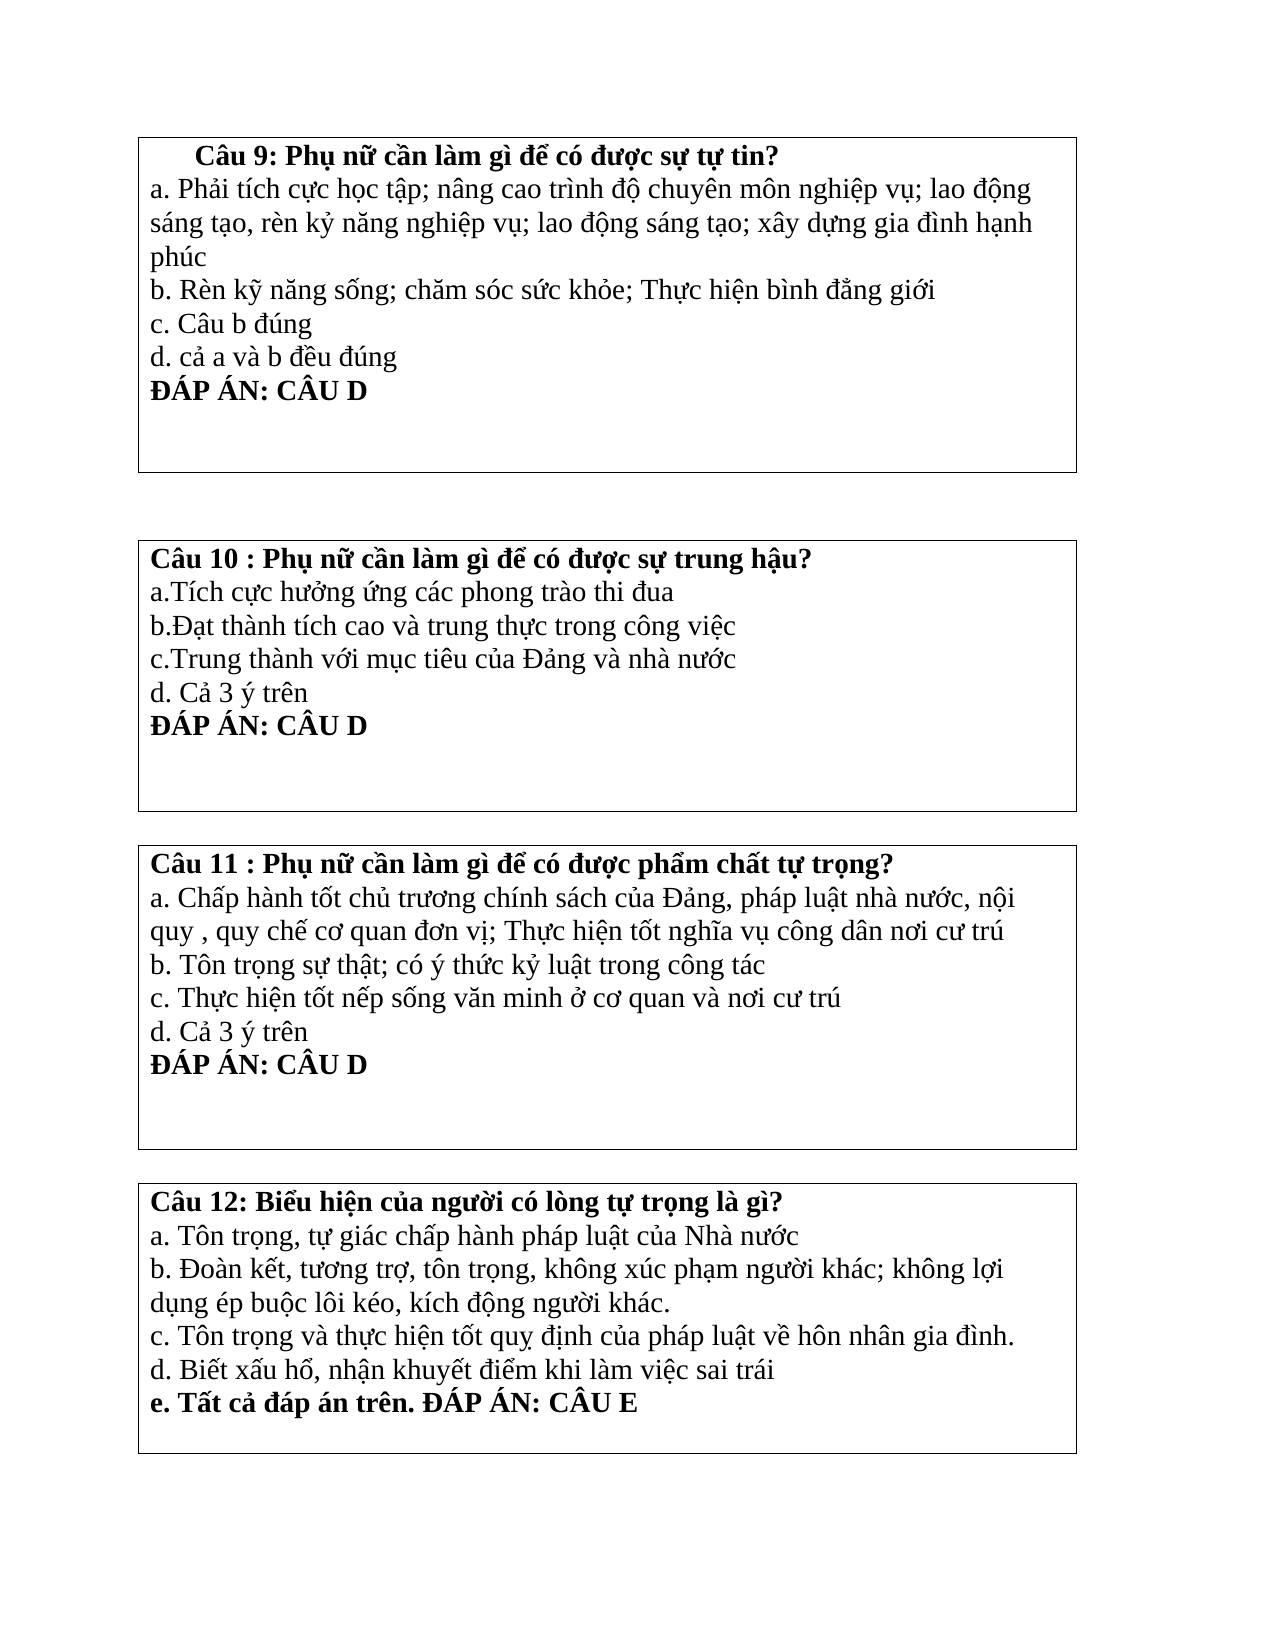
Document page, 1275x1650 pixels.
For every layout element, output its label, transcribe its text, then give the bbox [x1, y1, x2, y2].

table_header Câu 9: Phụ nữ cần làm gì để có được sự tự tin? a. Phải tích cực học tập; nâng cao trình độ chuyên môn nghiệp vụ; lao động sáng tạo, rèn kỷ năng nghiệp vụ; lao động sáng tạo; xây dựng gia đình hạnh phúc b. Rèn kỹ năng sống; chăm sóc sức khỏe; Thực hiện bình đẳng giới c. Câu b đúng d. cả a và b đều đúng ĐÁP ÁN: CÂU D [139, 138, 1076, 472]
table_header Câu 12: Biểu hiện của người có lòng tự trọng là gì? a. Tôn trọng, tự giác chấp hành pháp luật của Nhà nước b. Đoàn kết, tương trợ, tôn trọng, không xúc phạm người khác; không lợi dụng ép buộc lôi kéo, kích động người khác. c. Tôn trọng và thực hiện tốt quỵ định của pháp luật về hôn nhân gia đình. d. Biết xấu hổ, nhận khuyết điểm khi làm việc sai trái e. Tất cả đáp án trên. ĐÁP ÁN: CÂU E [139, 1184, 1076, 1452]
table_header Câu 10 : Phụ nữ cần làm gì để có được sự trung hậu? a.Tích cực hưởng ứng các phong trào thi đua b.Đạt thành tích cao và trung thực trong công việc c.Trung thành với mục tiêu của Đảng và nhà nước d. Cả 3 ý trên ĐÁP ÁN: CÂU D [139, 541, 1076, 811]
table_header Câu 11 : Phụ nữ cần làm gì để có được phẩm chất tự trọng? a. Chấp hành tốt chủ trương chính sách của Đảng, pháp luật nhà nước, nội quy , quy chế cơ quan đơn vị; Thực hiện tốt nghĩa vụ công dân nơi cư trú b. Tôn trọng sự thật; có ý thức kỷ luật trong công tác c. Thực hiện tốt nếp sống văn minh ở cơ quan và nơi cư trú d. Cả 3 ý trên ĐÁP ÁN: CÂU D [139, 846, 1076, 1148]
